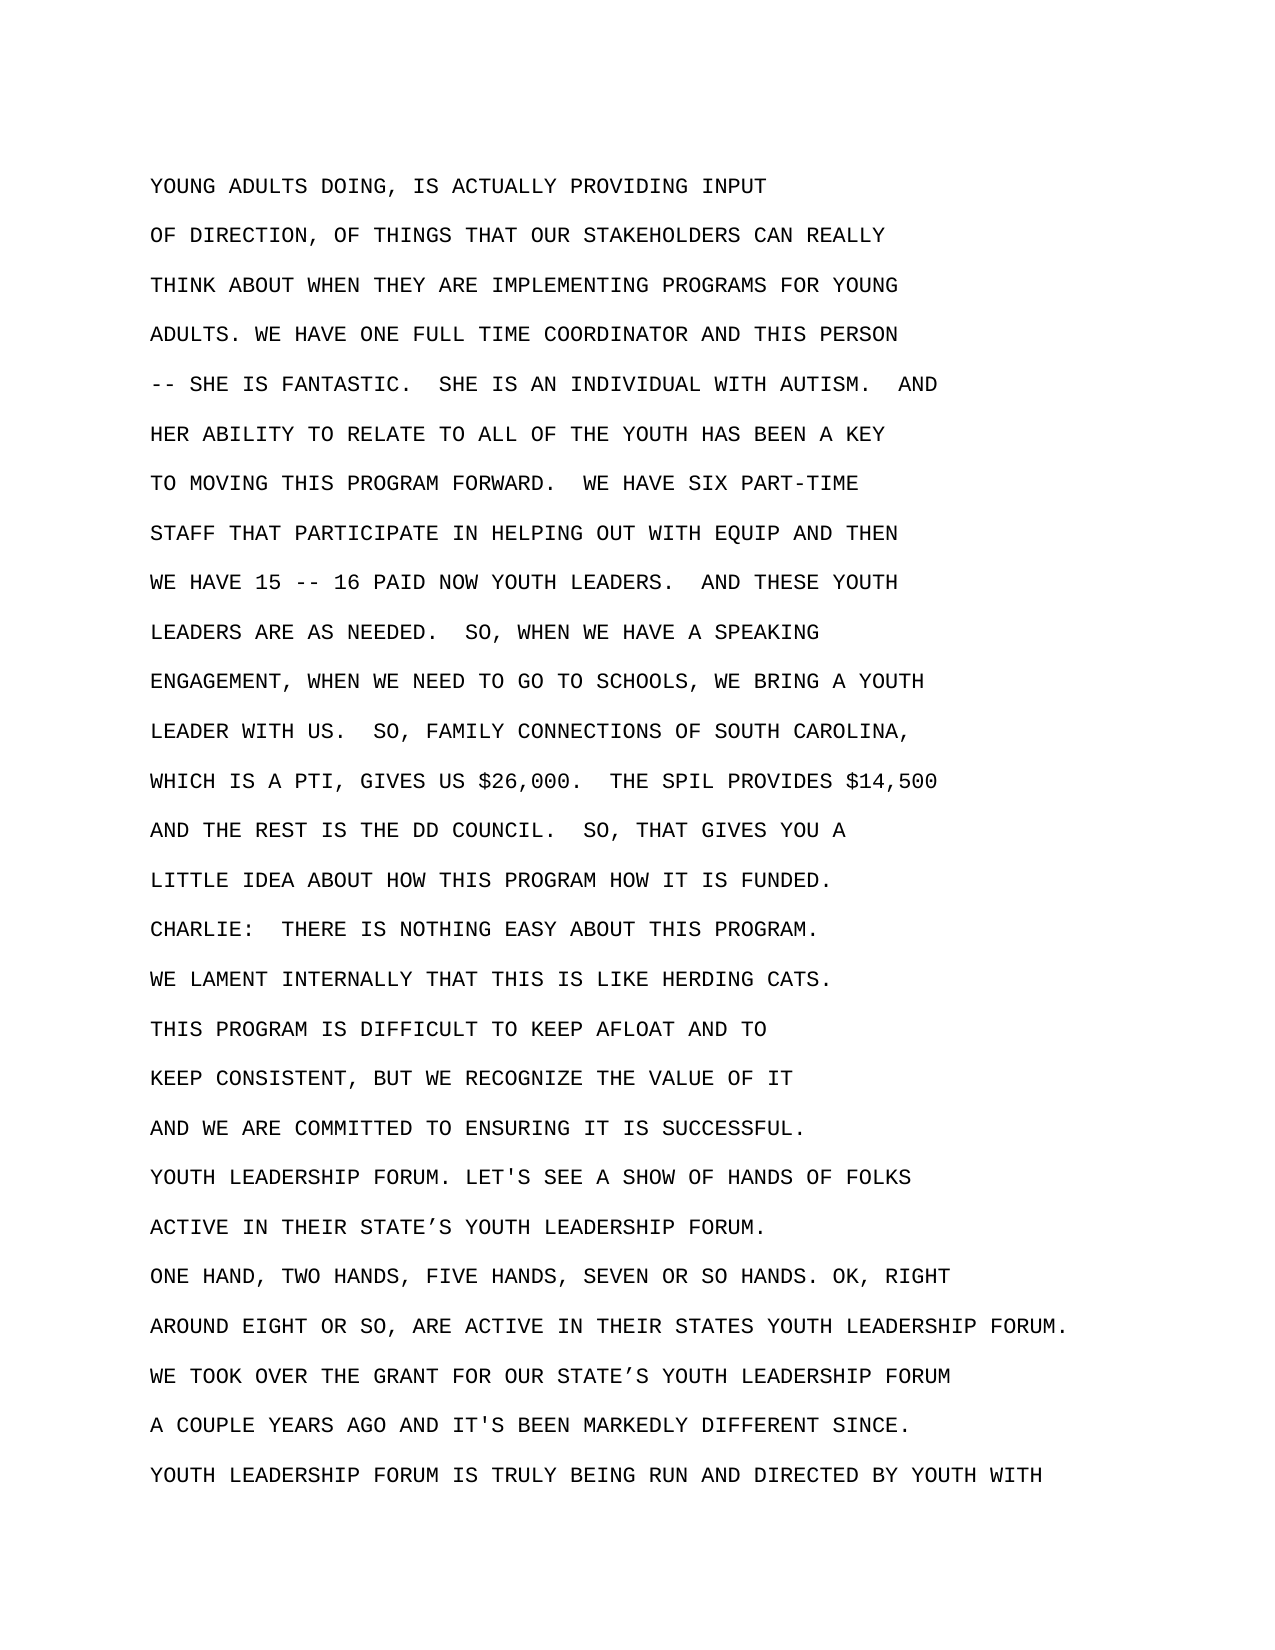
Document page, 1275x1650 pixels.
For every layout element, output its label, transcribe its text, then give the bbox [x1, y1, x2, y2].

text THINK ABOUT WHEN THEY ARE IMPLEMENTING PROGRAMS FOR YOUNG [150, 274, 1125, 299]
text LEADERS ARE AS NEEDED. SO, WHEN WE HAVE A SPEAKING [150, 621, 1125, 646]
text YOUTH LEADERSHIP FORUM IS TRULY BEING RUN AND DIRECTED BY YOUTH WITH [150, 1464, 1125, 1489]
text ACTIVE IN THEIR STATE’S YOUTH LEADERSHIP FORUM. [150, 1216, 1125, 1241]
text YOUNG ADULTS DOING, IS ACTUALLY PROVIDING INPUT [150, 175, 1125, 199]
text TO MOVING THIS PROGRAM FORWARD. WE HAVE SIX PART-TIME [150, 472, 1125, 497]
text AND WE ARE COMMITTED TO ENSURING IT IS SUCCESSFUL. [150, 1117, 1125, 1142]
text CHARLIE: THERE IS NOTHING EASY ABOUT THIS PROGRAM. [150, 918, 1125, 943]
text WHICH IS A PTI, GIVES US $26,000. THE SPIL PROVIDES $14,500 [150, 770, 1125, 794]
text LEADER WITH US. SO, FAMILY CONNECTIONS OF SOUTH CAROLINA, [150, 720, 1125, 745]
text ONE HAND, TWO HANDS, FIVE HANDS, SEVEN OR SO HANDS. OK, RIGHT [150, 1266, 1125, 1290]
text YOUTH LEADERSHIP FORUM. LET'S SEE A SHOW OF HANDS OF FOLKS [150, 1166, 1125, 1191]
text A COUPLE YEARS AGO AND IT'S BEEN MARKEDLY DIFFERENT SINCE. [150, 1414, 1125, 1439]
text LITTLE IDEA ABOUT HOW THIS PROGRAM HOW IT IS FUNDED. [150, 869, 1125, 894]
text ENGAGEMENT, WHEN WE NEED TO GO TO SCHOOLS, WE BRING A YOUTH [150, 671, 1125, 695]
text WE LAMENT INTERNALLY THAT THIS IS LIKE HERDING CATS. [150, 968, 1125, 993]
text THIS PROGRAM IS DIFFICULT TO KEEP AFLOAT AND TO [150, 1018, 1125, 1042]
text AND THE REST IS THE DD COUNCIL. SO, THAT GIVES YOU A [150, 819, 1125, 844]
text AROUND EIGHT OR SO, ARE ACTIVE IN THEIR STATES YOUTH LEADERSHIP FORUM. [150, 1315, 1125, 1340]
text STAFF THAT PARTICIPATE IN HELPING OUT WITH EQUIP AND THEN [150, 522, 1125, 547]
text OF DIRECTION, OF THINGS THAT OUR STAKEHOLDERS CAN REALLY [150, 224, 1125, 249]
text -- SHE IS FANTASTIC. SHE IS AN INDIVIDUAL WITH AUTISM. AND [150, 373, 1125, 398]
text HER ABILITY TO RELATE TO ALL OF THE YOUTH HAS BEEN A KEY [150, 423, 1125, 447]
text WE HAVE 15 -- 16 PAID NOW YOUTH LEADERS. AND THESE YOUTH [150, 571, 1125, 596]
text KEEP CONSISTENT, BUT WE RECOGNIZE THE VALUE OF IT [150, 1067, 1125, 1092]
text ADULTS. WE HAVE ONE FULL TIME COORDINATOR AND THIS PERSON [150, 323, 1125, 348]
text WE TOOK OVER THE GRANT FOR OUR STATE’S YOUTH LEADERSHIP FORUM [150, 1365, 1125, 1389]
